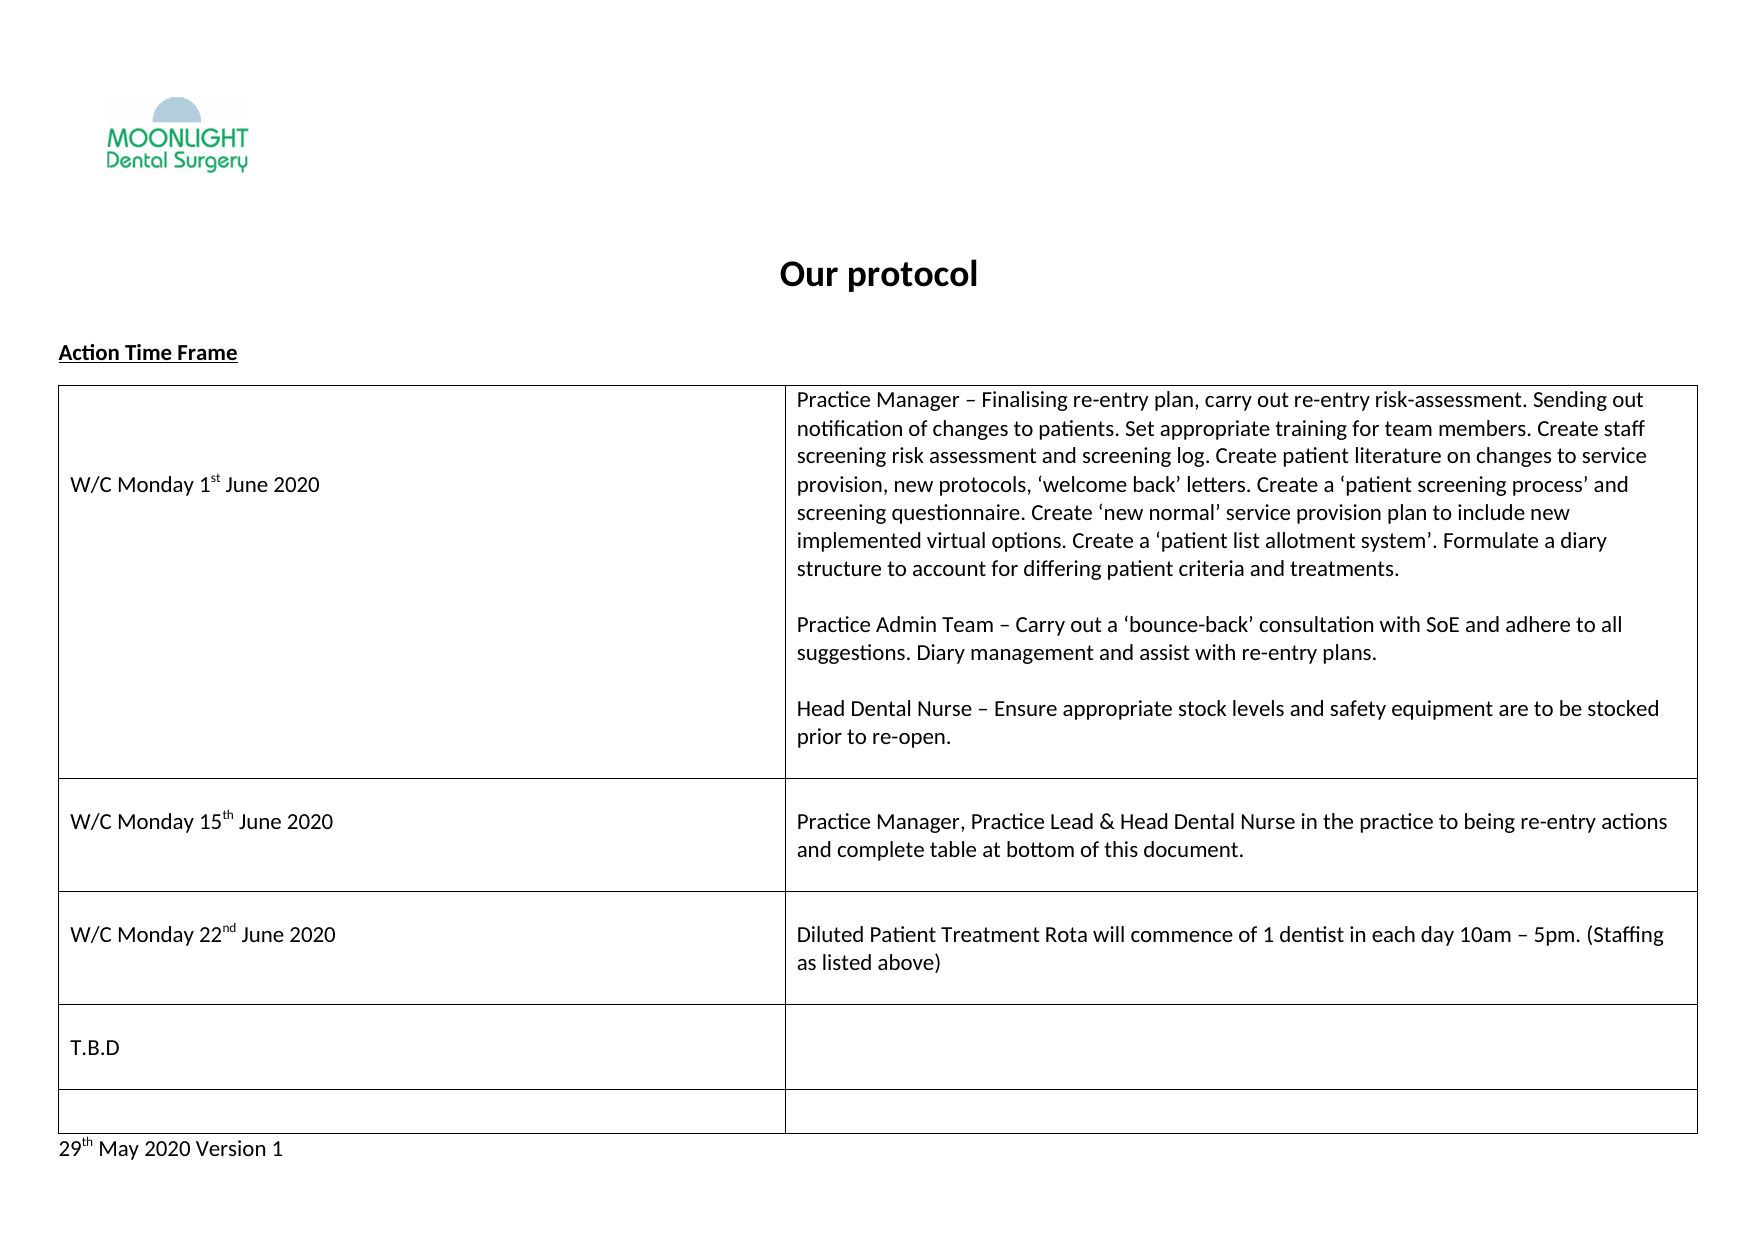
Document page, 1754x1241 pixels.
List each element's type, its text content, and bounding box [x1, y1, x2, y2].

text Our protocol [58, 250, 1700, 296]
table_header W/C Monday 1st June 2020 [59, 386, 785, 778]
table_header Practice Manager – Finalising re-entry plan, carry out re-entry risk-assessment. Sending out notification of changes to patients. Set appropriate training for team members. Create staff screening risk assessment and screening log. Create patient literature on changes to service provision, new protocols, ‘welcome back’ letters. Create a ‘patient screening process’ and screening questionnaire. Create ‘new normal’ service provision plan to include new implemented virtual options. Create a ‘patient list allotment system’. Formulate a diary structure to account for differing patient criteria and treatments. Practice Admin Team – Carry out a ‘bounce-back’ consultation with SoE and adhere to all suggestions. Diary management and assist with re-entry plans. Head Dental Nurse – Ensure appropriate stock levels and safety equipment are to be stocked prior to re-open. [786, 386, 1697, 778]
table_cell [786, 1090, 1697, 1133]
text Action Time Frame [58, 338, 1700, 366]
table_cell T.B.D [59, 1005, 785, 1089]
table_cell Diluted Patient Treatment Rota will commence of 1 dentist in each day 10am – 5pm. (Staffing as listed above) [786, 892, 1697, 1004]
table_cell [786, 1005, 1697, 1089]
table_cell Practice Manager, Practice Lead & Head Dental Nurse in the practice to being re-entry actions and complete table at bottom of this document. [786, 779, 1697, 891]
table_cell [59, 1090, 785, 1133]
table_cell W/C Monday 15th June 2020 [59, 779, 785, 891]
table_cell W/C Monday 22nd June 2020 [59, 892, 785, 1004]
picture [107, 97, 249, 173]
